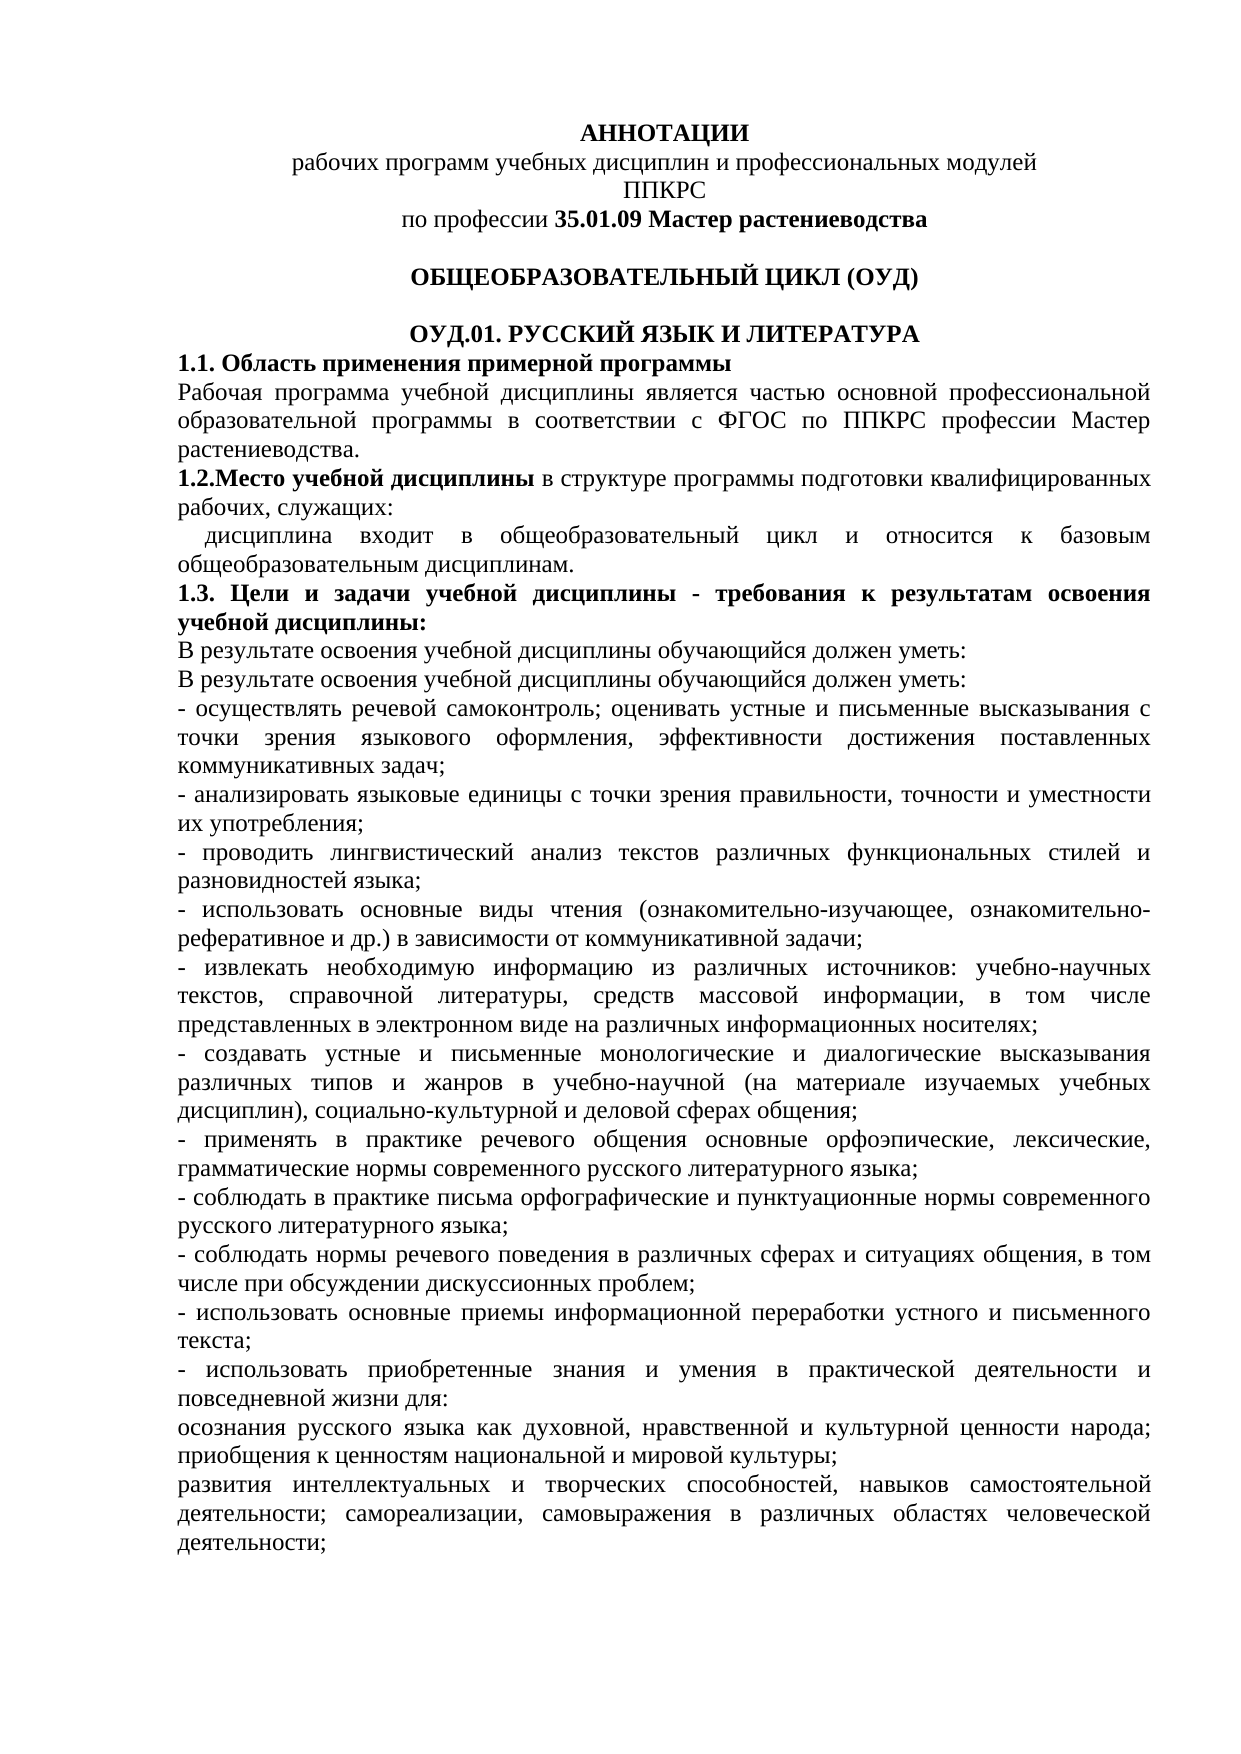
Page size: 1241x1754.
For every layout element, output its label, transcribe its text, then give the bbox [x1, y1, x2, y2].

text В результате освоения учебной дисциплины обучающийся должен уметь: [177, 664, 1152, 693]
text Общеобразовательный цикл (ОУД) [177, 262, 1152, 291]
text - осуществлять речевой самоконтроль; оценивать устные и письменные высказывания с точки зрения языкового оформления, эффективности достижения поставленных коммуникативных задач; [177, 693, 1152, 779]
text Рабочая программа учебной дисциплины является частью основной профессиональной образовательной программы в соответствии с ФГОС по ППКРС профессии Мастер растениеводства. [177, 377, 1152, 463]
text по профессии 35.01.09 Мастер растениеводства [177, 204, 1152, 233]
text рабочих программ учебных дисциплин и профессиональных модулей [177, 147, 1152, 176]
text В результате освоения учебной дисциплины обучающийся должен уметь: [177, 636, 1152, 664]
text ППКРС [177, 176, 1152, 204]
text - использовать основные приемы информационной переработки устного и письменного текста; [177, 1297, 1152, 1354]
text 1.3. Цели и задачи учебной дисциплины - требования к результатам освоения учебной дисциплины: [177, 578, 1152, 636]
text - анализировать языковые единицы с точки зрения правильности, точности и уместности их употребления; [177, 779, 1152, 837]
text АННОТАЦИИ [177, 118, 1152, 147]
text 1.2.Место учебной дисциплины в структуре программы подготовки квалифицированных рабочих, служащих: [177, 463, 1152, 521]
text - использовать приобретенные знания и умения в практической деятельности и повседневной жизни для: [177, 1354, 1152, 1412]
text - использовать основные виды чтения (ознакомительно-изучающее, ознакомительно-реферативное и др.) в зависимости от коммуникативной задачи; [177, 894, 1152, 952]
text ОУД.01. Русский язык и литература [177, 319, 1152, 348]
text - извлекать необходимую информацию из различных источников: учебно-научных текстов, справочной литературы, средств массовой информации, в том числе представленных в электронном виде на различных информационных носителях; [177, 952, 1152, 1038]
text - проводить лингвистический анализ текстов различных функциональных стилей и разновидностей языка; [177, 837, 1152, 894]
text дисциплина входит в общеобразовательный цикл и относится к базовым общеобразовательным дисциплинам. [177, 521, 1152, 578]
text - создавать устные и письменные монологические и диалогические высказывания различных типов и жанров в учебно-научной (на материале изучаемых учебных дисциплин), социально-культурной и деловой сферах общения; [177, 1038, 1152, 1124]
text - соблюдать нормы речевого поведения в различных сферах и ситуациях общения, в том числе при обсуждении дискуссионных проблем; [177, 1239, 1152, 1297]
text развития интеллектуальных и творческих способностей, навыков самостоятельной деятельности; самореализации, самовыражения в различных областях человеческой деятельности; [177, 1469, 1152, 1556]
text - соблюдать в практике письма орфографические и пунктуационные нормы современного русского литературного языка; [177, 1182, 1152, 1239]
text 1.1. Область применения примерной программы [177, 348, 1152, 377]
text - применять в практике речевого общения основные орфоэпические, лексические, грамматические нормы современного русского литературного языка; [177, 1124, 1152, 1182]
text осознания русского языка как духовной, нравственной и культурной ценности народа; приобщения к ценностям национальной и мировой культуры; [177, 1412, 1152, 1469]
